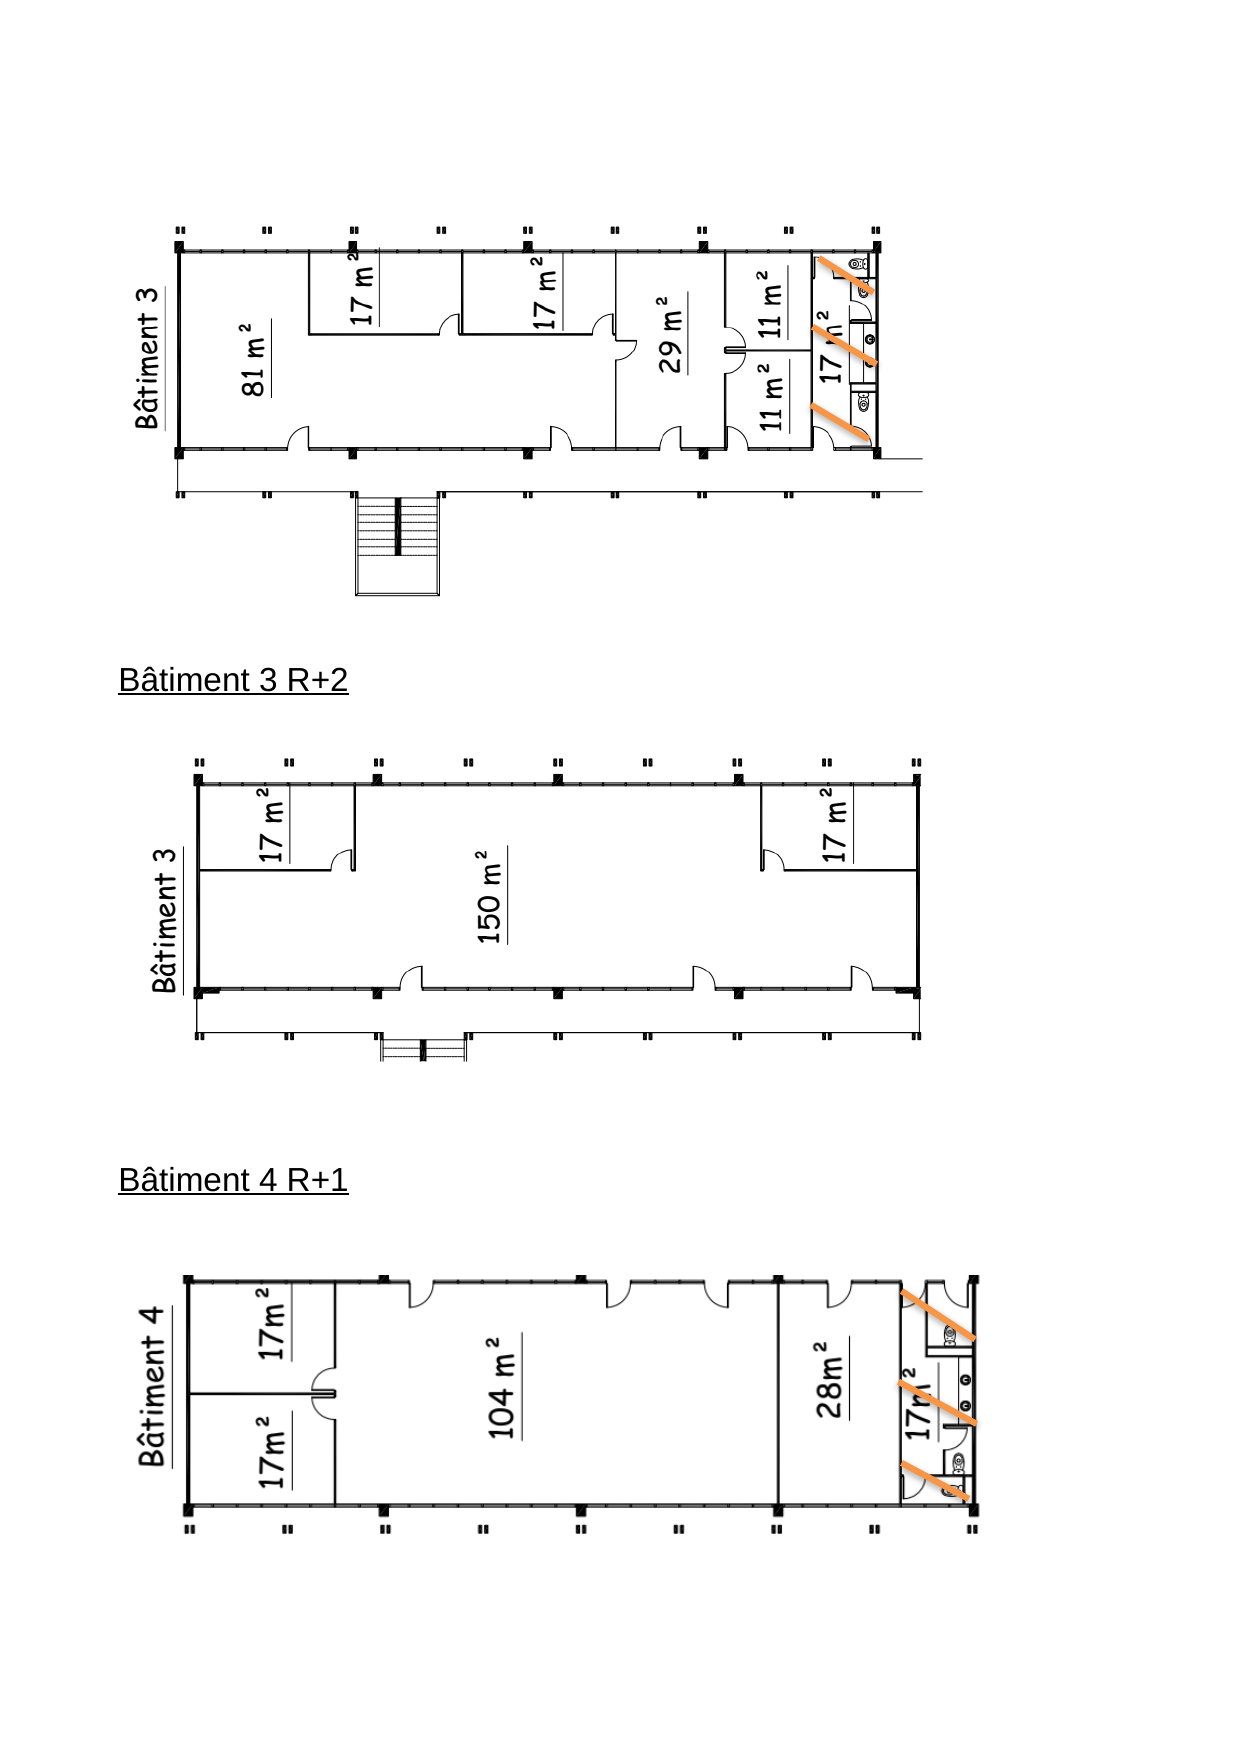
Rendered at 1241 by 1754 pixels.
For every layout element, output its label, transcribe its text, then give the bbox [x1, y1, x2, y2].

text Bâtiment 3 R+2 [118, 660, 1122, 698]
picture [118, 737, 947, 1089]
picture [118, 186, 923, 612]
picture [118, 1275, 1024, 1550]
text Bâtiment 4 R+1 [118, 1159, 1122, 1198]
